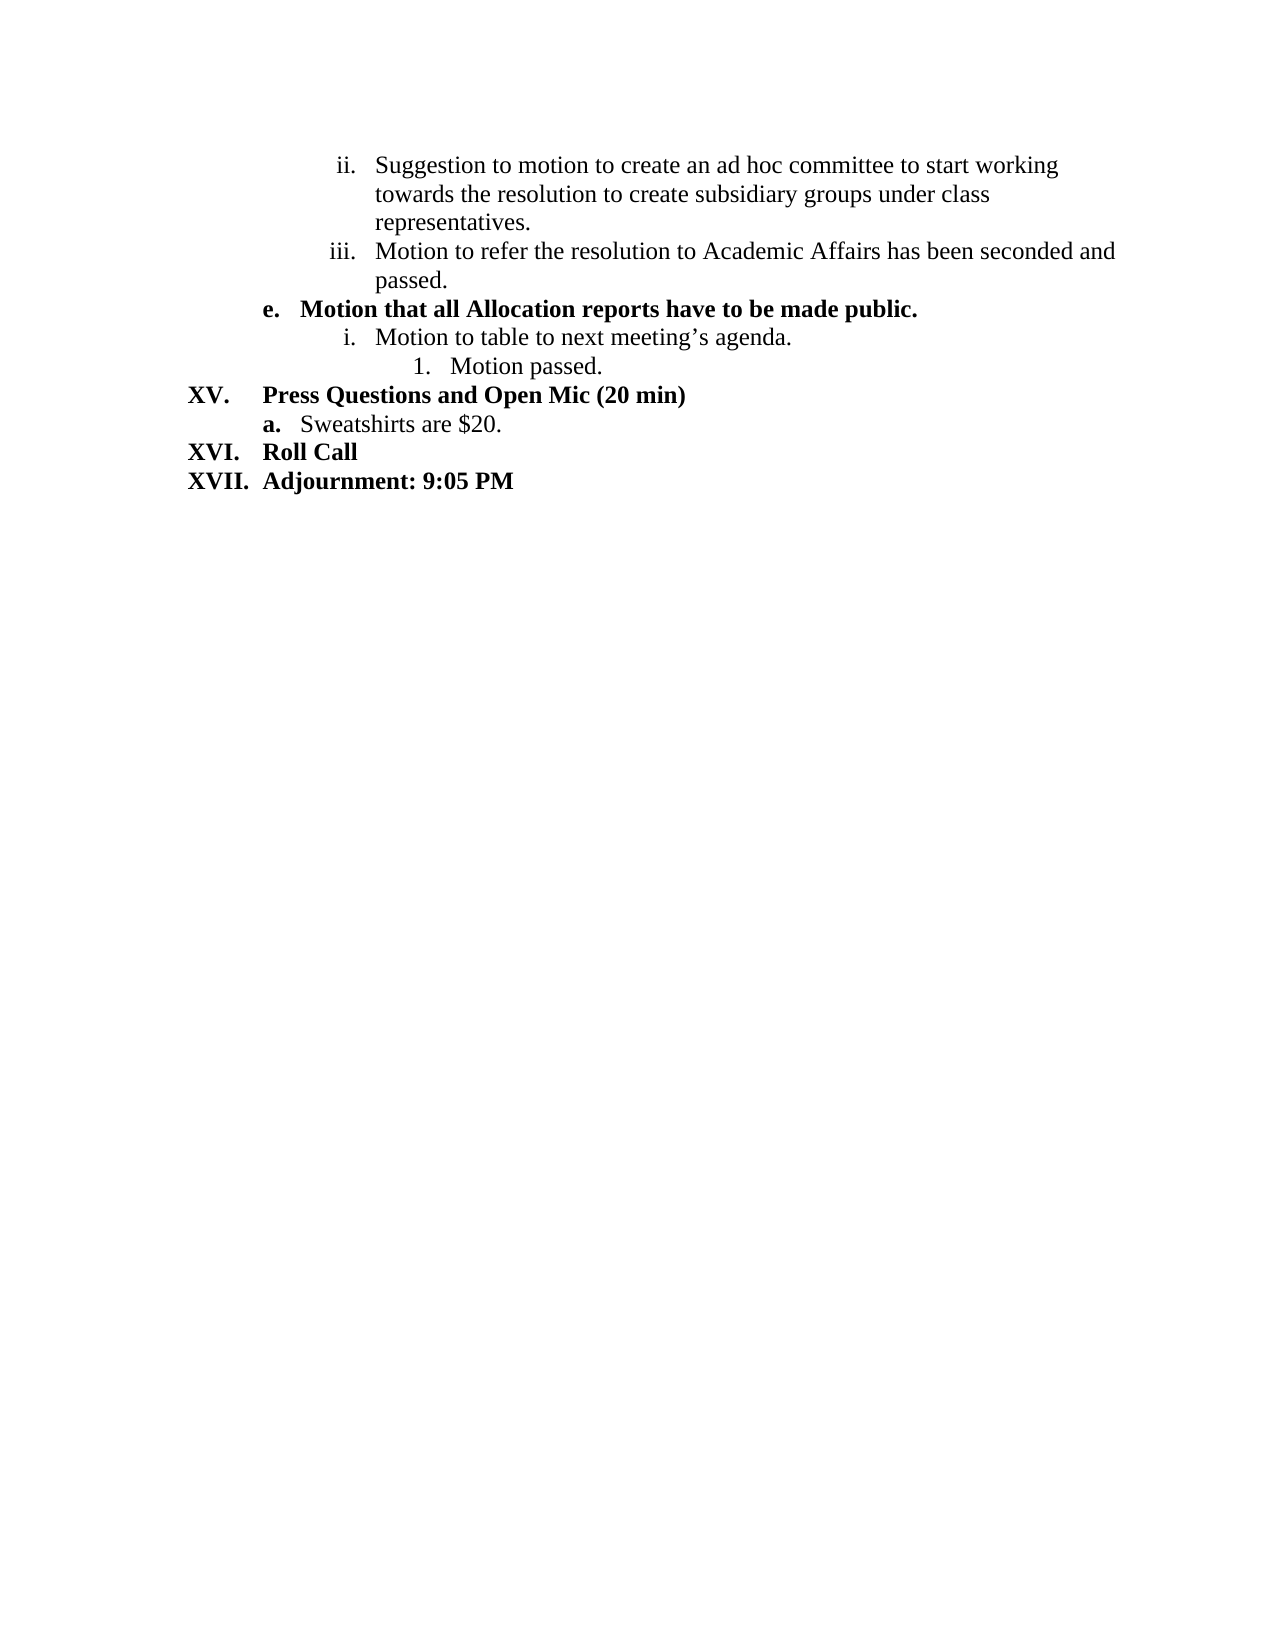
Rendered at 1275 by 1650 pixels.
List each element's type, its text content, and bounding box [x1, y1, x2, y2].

list Motion to refer the resolution to Academic Affairs has been seconded and passed. [356, 236, 1125, 294]
list Sweatshirts are $20. [262, 409, 1125, 437]
list Roll Call [187, 437, 1125, 466]
list Motion to table to next meeting’s agenda. [356, 322, 1125, 351]
list Motion that all Allocation reports have to be made public. [262, 294, 1125, 322]
list Adjournment: 9:05 PM [187, 466, 1125, 495]
list Suggestion to motion to create an ad hoc committee to start working towards the resolution to create subsidiary groups under class representatives. [356, 150, 1125, 236]
list Press Questions and Open Mic (20 min) [187, 380, 1125, 409]
list Motion passed. [412, 351, 1125, 380]
